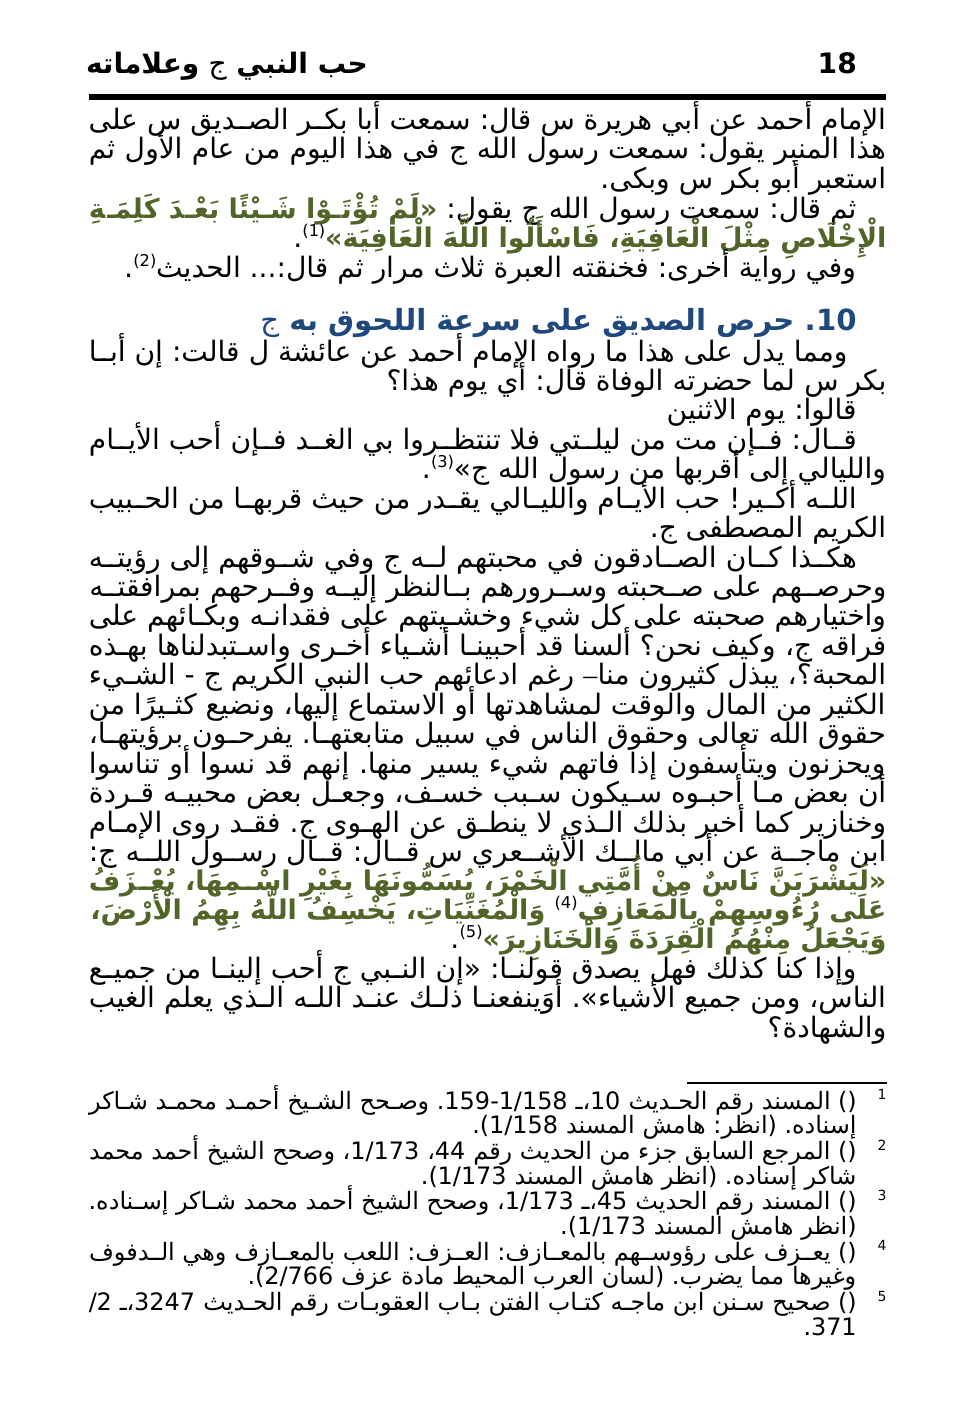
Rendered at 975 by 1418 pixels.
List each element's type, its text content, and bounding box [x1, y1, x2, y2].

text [89, 106, 886, 195]
text الله أكير! حب الأيام والليالي يقدر من حيث قربها من الحبيب الكريم المصطفى ج. [89, 485, 886, 544]
text 10. حرص الصديق على سرعة اللحوق به ج [89, 304, 857, 338]
text هكذا كان الصادقون في محبتهم له ج وفي شوقهم إلى رؤيته وحرصهم على صحبته وسرورهم بالنظر إليه وفرحهم بمرافقته واختيارهم صحبته على كل شيء وخشيتهم على فقدانه وبكائهم على فراقه ج، وكيف نحن؟ ألسنا قد أحبينا أشياء أخرى واستبدلناها بهذه المحبة؟، يبذل كثيرون منا– رغم ادعائهم حب النبي الكريم ج - الشيء الكثير من المال والوقت لمشاهدتها أو الاستماع إليها، ونضيع كثيرًا من حقوق الله تعالى وحقوق الناس في سبيل متابعتها. يفرحون برؤيتها، ويحزنون ويتأسفون إذا فاتهم شيء يسير منها. إنهم قد نسوا أو تناسوا أن بعض ما أحبوه سيكون سبب خسف، وجعل بعض محبيه قردة وخنازير كما أخبر بذلك الذي لا ينطق عن الهوى ج. فقد روى الإمام ابن ماجة عن أبي مالك الأشعري س قال: قال رسول الله ج: «لَيَشْرَبَنَّ نَاسٌ مِنْ أُمَّتِي الْخَمْرَ، يُسَمُّونَهَا بِغَيْرِ اسْمِهَا، يُعْزَفُ عَلَى رُءُوسِهِمْ بِالْمَعَازِفِ() وَالْمُغَنِّيَاتِ، يَخْسِفُ اللَّهُ بِهِمُ الْأَرْضَ، وَيَجْعَلُ مِنْهُمُ الْقِرَدَةَ وَالْخَنَازِيرَ»(). [89, 544, 886, 955]
text قالوا: يوم الاثنين [89, 397, 886, 426]
text وإذا كنا كذلك فهل يصدق قولنا: «إن النبي ج أحب إلينا من جميع الناس، ومن جميع الأشياء». أوَينفعنا ذلك عند الله الذي يعلم الغيب والشهادة؟ [89, 955, 886, 1044]
text ثم قال: سمعت رسول الله ج يقول: «لَمْ تُؤْتَوْا شَيْئًا بَعْدَ كَلِمَةِ الْإِخْلَاصِ مِثْلَ الْعَافِيَةِ، فَاسْأَلُوا اللَّهَ الْعَافِيَة»(). [89, 195, 886, 253]
text وفي رواية أخرى: فخنقته العبرة ثلاث مرار ثم قال:... الحديث(). [89, 253, 886, 283]
text قال: فإن مت من ليلتي فلا تنتظروا بي الغد فإن أحب الأيام والليالي إلى أقربها من رسول الله ج»(). [89, 426, 886, 485]
text ومما يدل على هذا ما رواه الإمام أحمد عن عائشة ل قالت: إن أبا بكر س لما حضرته الوفاة قال: أي يوم هذا؟ [89, 338, 886, 397]
